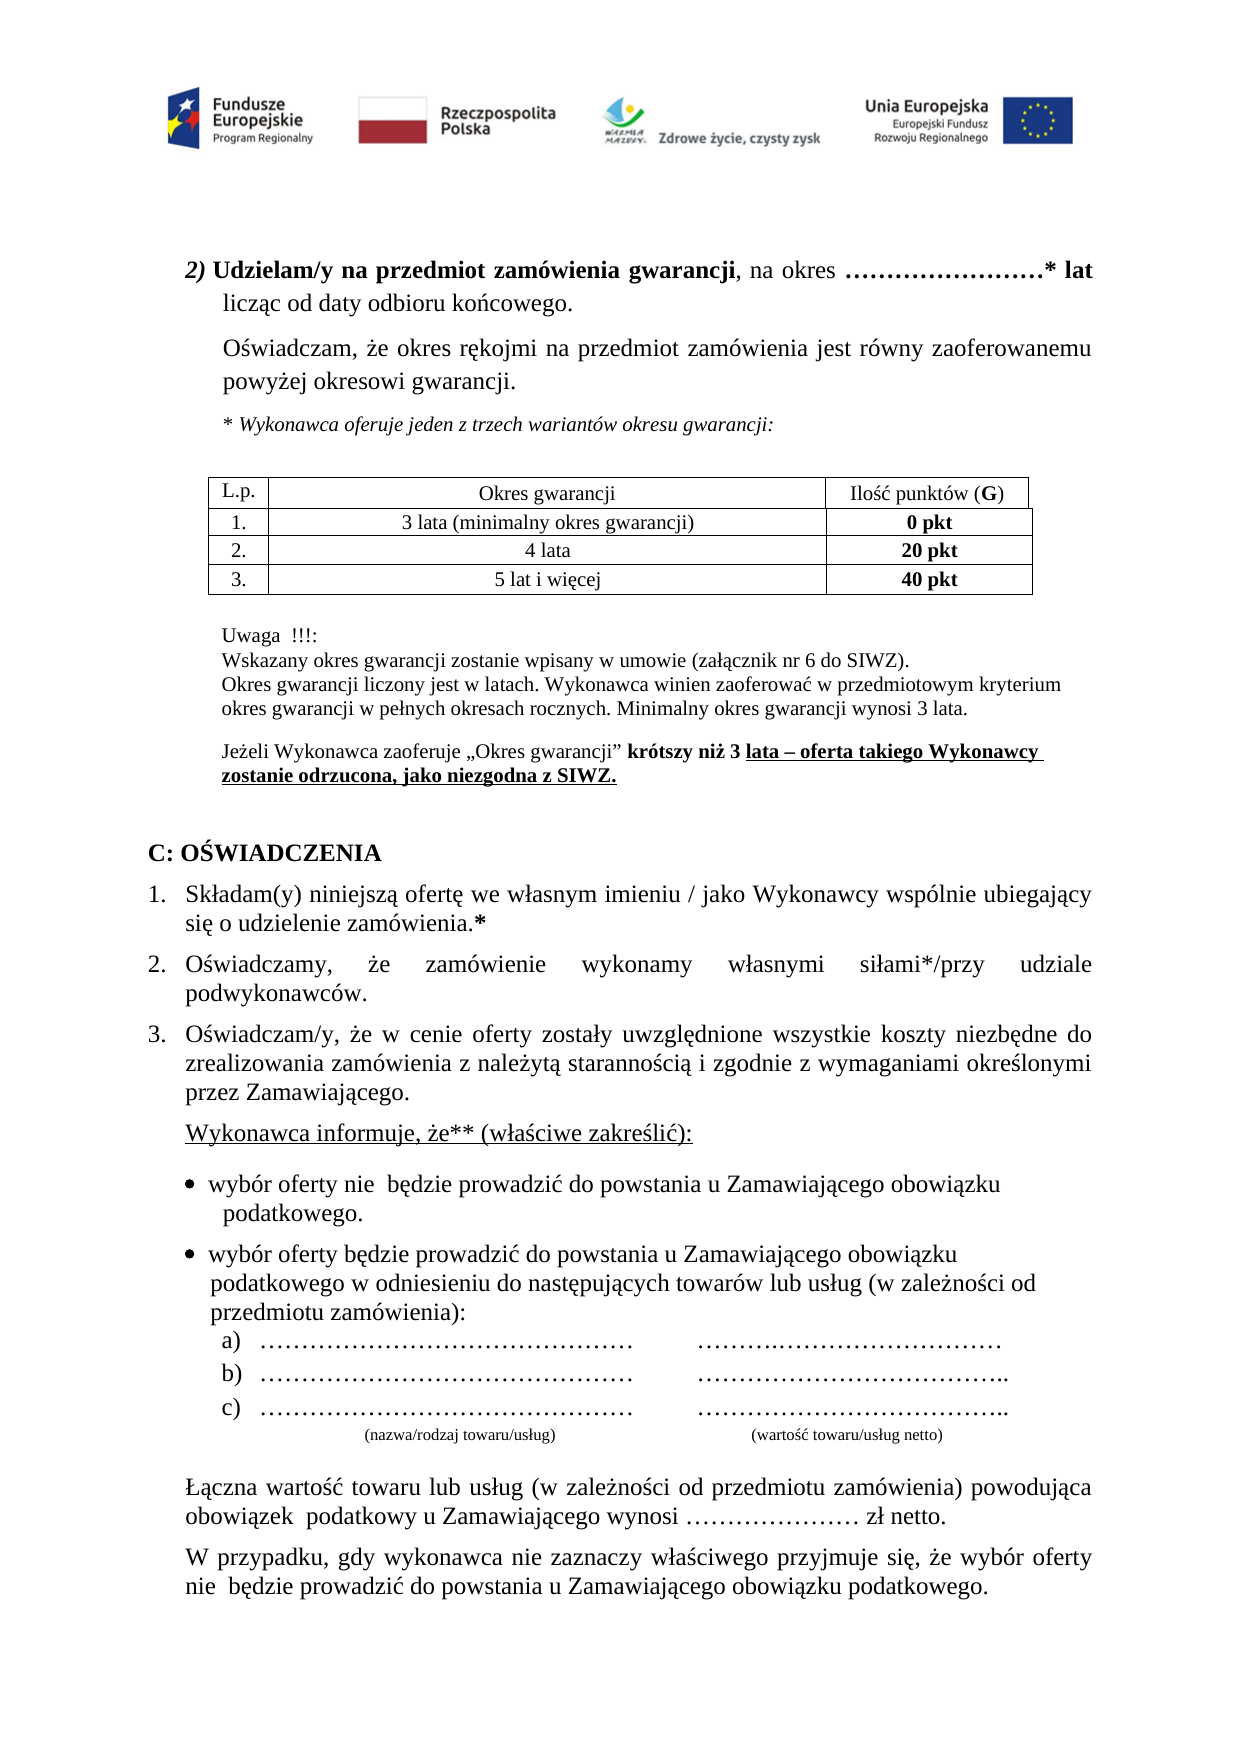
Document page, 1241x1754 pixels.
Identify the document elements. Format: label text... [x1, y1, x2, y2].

table_header Ilość punktów (G) [826, 478, 1028, 507]
text Uwaga !!!: [221, 623, 1093, 647]
text (nazwa/rodzaj towaru/usług) (wartość towaru/usług netto) [148, 1424, 1093, 1444]
list Składam(y) niniejszą ofertę we własnym imieniu / jako Wykonawcy wspólnie ubiegający się o udzielenie zamówienia.* [148, 879, 1093, 937]
table_cell 1. [209, 509, 268, 535]
list ……………………………………… ……….……………………… [221, 1326, 1093, 1354]
text wybór oferty będzie prowadzić do powstania u Zamawiającego obowiązku [185, 1239, 1093, 1268]
picture [147, 73, 1093, 164]
list ……………………………………… ……………………………….. [221, 1392, 1093, 1420]
list Oświadczamy, że zamówienie wykonamy własnymi siłami*/przy udziale podwykonawców. [148, 949, 1093, 1007]
text podatkowego w odniesieniu do następujących towarów lub usług (w zależności od [185, 1268, 1093, 1297]
list Oświadczam/y, że w cenie oferty zostały uwzględnione wszystkie koszty niezbędne do zrealizowania zamówienia z należytą starannością i zgodnie z wymaganiami określonymi przez Zamawiającego. [148, 1019, 1093, 1105]
table_cell 2. [209, 536, 268, 563]
table_header Okres gwarancji [269, 478, 825, 507]
table_cell 3. [209, 565, 268, 594]
text wybór oferty nie będzie prowadzić do powstania u Zamawiającego obowiązku [185, 1169, 1093, 1198]
table_cell 4 lata [269, 536, 826, 563]
table_cell 5 lat i więcej [269, 565, 826, 594]
table_cell 0 pkt [827, 509, 1032, 535]
text Jeżeli Wykonawca zaoferuje „Okres gwarancji” krótszy niż 3 lata – oferta takiego Wykonawcy zostanie odrzucona, jako niezgodna z SIWZ. [221, 739, 1093, 787]
text Oświadczam, że okres rękojmi na przedmiot zamówienia jest równy zaoferowanemu powyżej okresowi gwarancji. [223, 333, 1093, 395]
text przedmiotu zamówienia): [185, 1297, 1093, 1326]
table_cell 40 pkt [827, 565, 1032, 594]
list Udzielam/y na przedmiot zamówienia gwarancji, na okres ……………………* lat licząc od daty odbioru końcowego. [185, 255, 1093, 317]
list ……………………………………… ……………………………….. [221, 1358, 1093, 1387]
text podatkowego. [185, 1198, 1093, 1227]
text W przypadku, gdy wykonawca nie zaznaczy właściwego przyjmuje się, że wybór oferty nie będzie prowadzić do powstania u Zamawiającego obowiązku podatkowego. [185, 1542, 1093, 1600]
text * Wykonawca oferuje jeden z trzech wariantów okresu gwarancji: [223, 412, 1093, 436]
table_cell 3 lata (minimalny okres gwarancji) [269, 509, 826, 535]
text C: OŚWIADCZENIA [148, 838, 1093, 867]
text Okres gwarancji liczony jest w latach. Wykonawca winien zaoferować w przedmiotowym kryterium okres gwarancji w pełnych okresach rocznych. Minimalny okres gwarancji wynosi 3 lata. [221, 672, 1093, 720]
text Wskazany okres gwarancji zostanie wpisany w umowie (załącznik nr 6 do SIWZ). [221, 647, 1093, 672]
table_cell 20 pkt [827, 536, 1032, 563]
table_header L.p. [209, 478, 268, 507]
text Łączna wartość towaru lub usług (w zależności od przedmiotu zamówienia) powodująca obowiązek podatkowy u Zamawiającego wynosi ………………… zł netto. [185, 1472, 1093, 1530]
text Wykonawca informuje, że** (właściwe zakreślić): [185, 1118, 1093, 1147]
